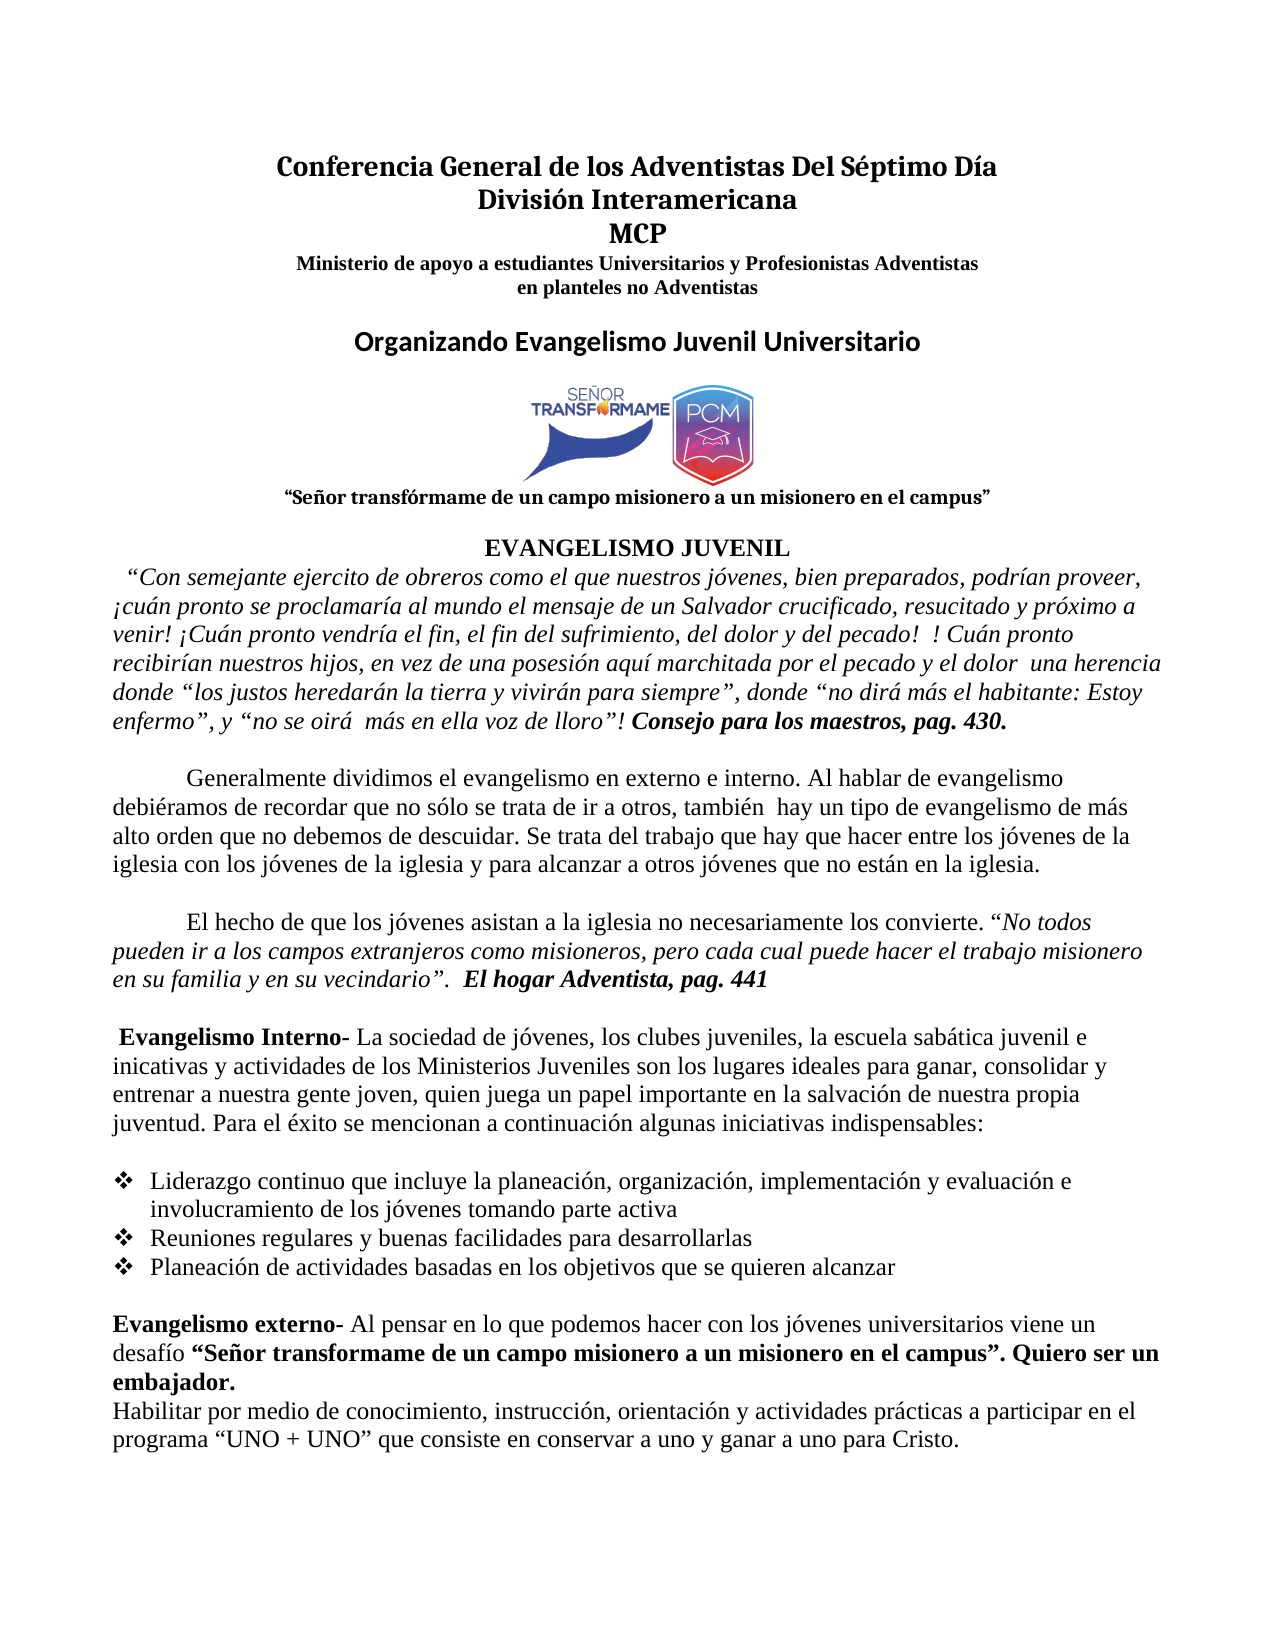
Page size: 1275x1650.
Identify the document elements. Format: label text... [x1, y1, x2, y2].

text Evangelismo Interno- La sociedad de jóvenes, los clubes juveniles, la escuela sabática juvenil e inicativas y actividades de los Ministerios Juveniles son los lugares ideales para ganar, consolidar y entrenar a nuestra gente joven, quien juega un papel importante en la salvación de nuestra propia juventud. Para el éxito se mencionan a continuación algunas iniciativas indispensables: [112, 1022, 1162, 1137]
picture [521, 377, 754, 486]
list Ministerio de apoyo a estudiantes Universitarios y Profesionistas Adventistas [112, 251, 1162, 275]
list “Señor transfórmame de un campo misionero a un misionero en el campus” [112, 485, 1162, 509]
text MCP [112, 217, 1162, 251]
text Organizando Evangelismo Juvenil Universitario [112, 323, 1162, 358]
text Habilitar por medio de conocimiento, instrucción, orientación y actividades prácticas a participar en el programa “UNO + UNO” que consiste en conservar a uno y ganar a uno para Cristo. [112, 1396, 1162, 1453]
text Conferencia General de los Adventistas Del Séptimo Día [112, 150, 1162, 183]
text Evangelismo externo- Al pensar en lo que podemos hacer con los jóvenes universitarios viene un desafío “Señor transformame de un campo misionero a un misionero en el campus”. Quiero ser un embajador. [112, 1309, 1162, 1396]
subtitle EVANGELISMO JUVENIL [112, 533, 1162, 562]
text División Interamericana [112, 183, 1162, 217]
text El hecho de que los jóvenes asistan a la iglesia no necesariamente los convierte. “No todos pueden ir a los campos extranjeros como misioneros, pero cada cual puede hacer el trabajo misionero en su familia y en su vecindario”. El hogar Adventista, pag. 441 [112, 907, 1162, 993]
text “Con semejante ejercito de obreros como el que nuestros jóvenes, bien preparados, podrían proveer, ¡cuán pronto se proclamaría al mundo el mensaje de un Salvador crucificado, resucitado y próximo a venir! ¡Cuán pronto vendría el fin, el fin del sufrimiento, del dolor y del pecado! ! Cuán pronto recibirían nuestros hijos, en vez de una posesión aquí marchitada por el pecado y el dolor una herencia donde “los justos heredarán la tierra y vivirán para siempre”, donde “no dirá más el habitante: Estoy enfermo”, y “no se oirá más en ella voz de lloro”! Consejo para los maestros, pag. 430. [112, 562, 1162, 734]
list en planteles no Adventistas [112, 275, 1162, 299]
list Liderazgo continuo que incluye la planeación, organización, implementación y evaluación e involucramiento de los jóvenes tomando parte activa [112, 1166, 1162, 1223]
text Generalmente dividimos el evangelismo en externo e interno. Al hablar de evangelismo debiéramos de recordar que no sólo se trata de ir a otros, también hay un tipo de evangelismo de más alto orden que no debemos de descuidar. Se trata del trabajo que hay que hacer entre los jóvenes de la iglesia con los jóvenes de la iglesia y para alcanzar a otros jóvenes que no están en la iglesia. [112, 763, 1162, 878]
list Reuniones regulares y buenas facilidades para desarrollarlas [112, 1223, 1162, 1252]
list Planeación de actividades basadas en los objetivos que se quieren alcanzar [112, 1252, 1162, 1281]
